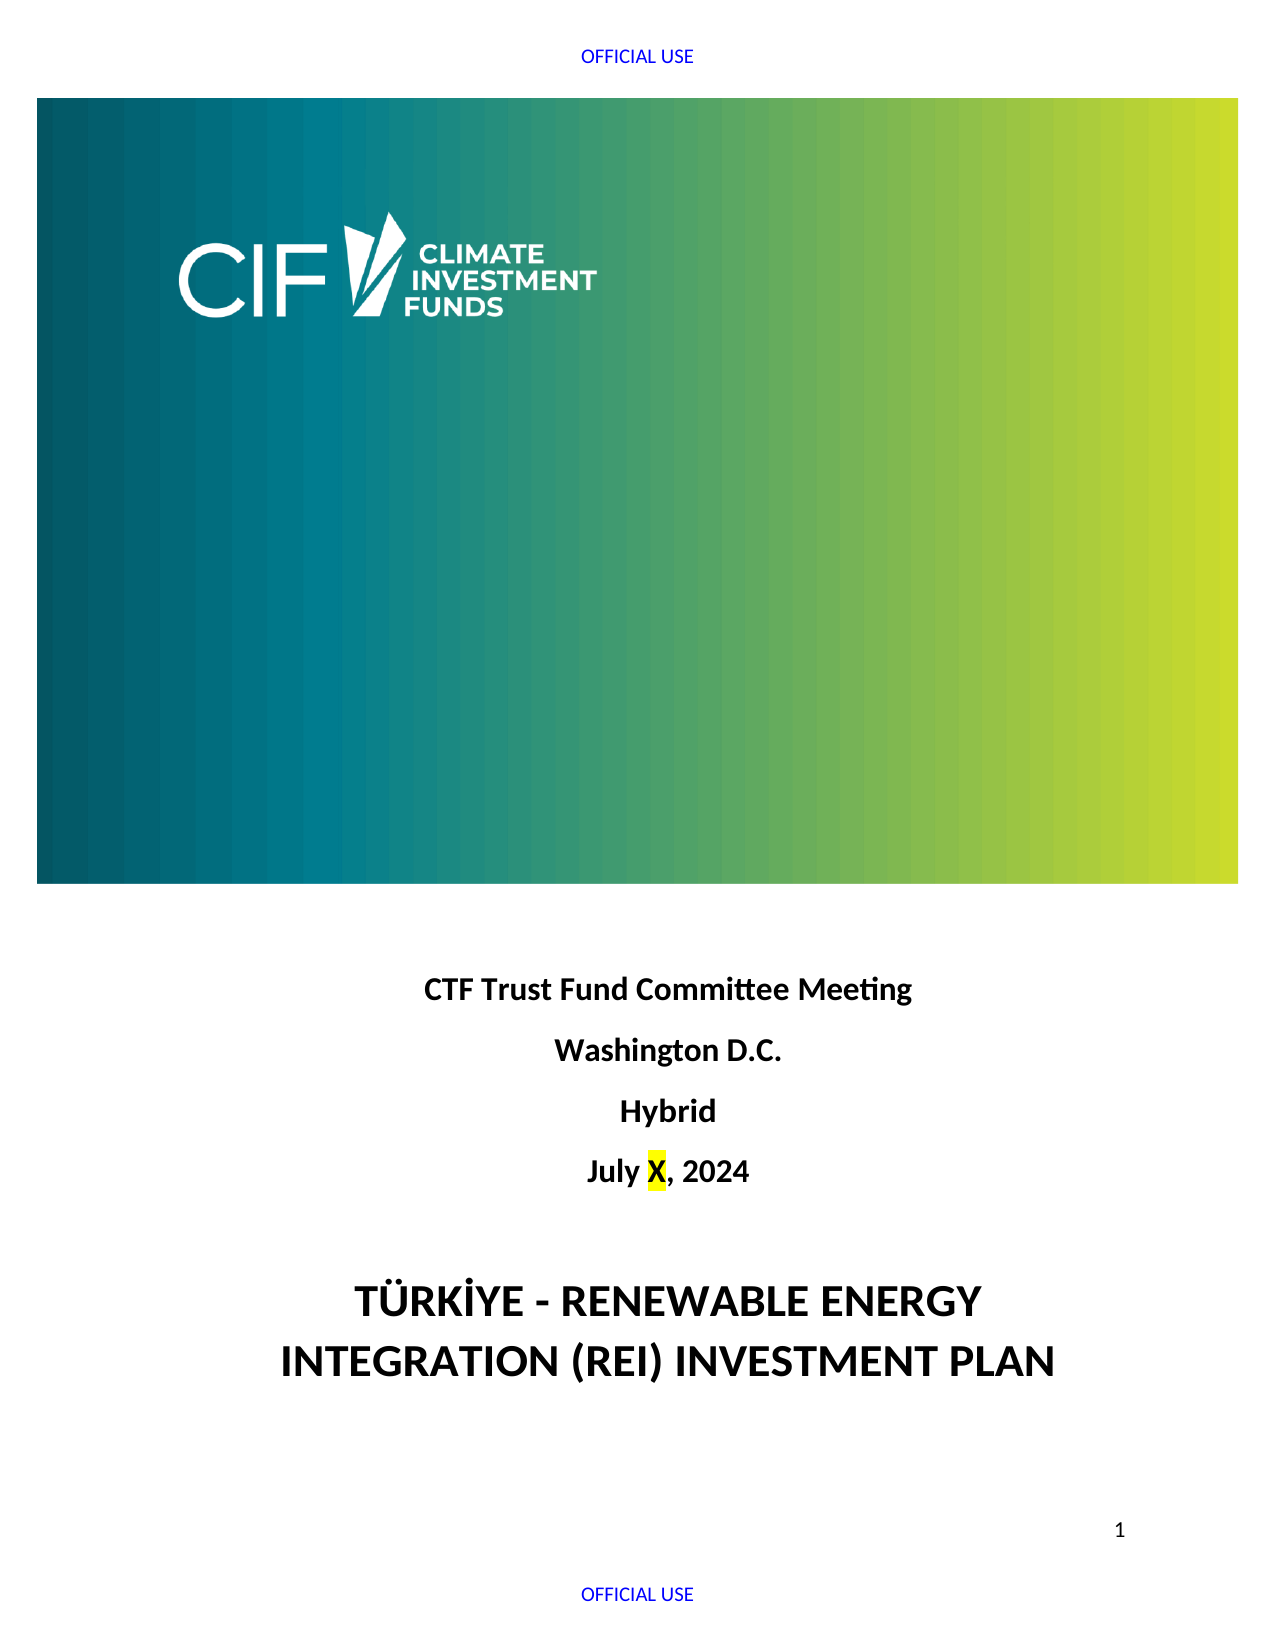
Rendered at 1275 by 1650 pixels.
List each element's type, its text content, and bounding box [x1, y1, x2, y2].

text CTF Trust Fund Committee Meeting [211, 968, 1125, 1009]
picture [37, 98, 1239, 884]
text Washington D.C. [211, 1029, 1125, 1070]
text TÜRKİYE - RENEWABLE ENERGY INTEGRATION (REI) INVESTMENT PLAN [211, 1271, 1125, 1388]
text July X, 2024 [666, 1150, 1125, 1191]
text Hybrid [211, 1089, 1125, 1130]
text July X, 2024 [211, 1150, 648, 1191]
